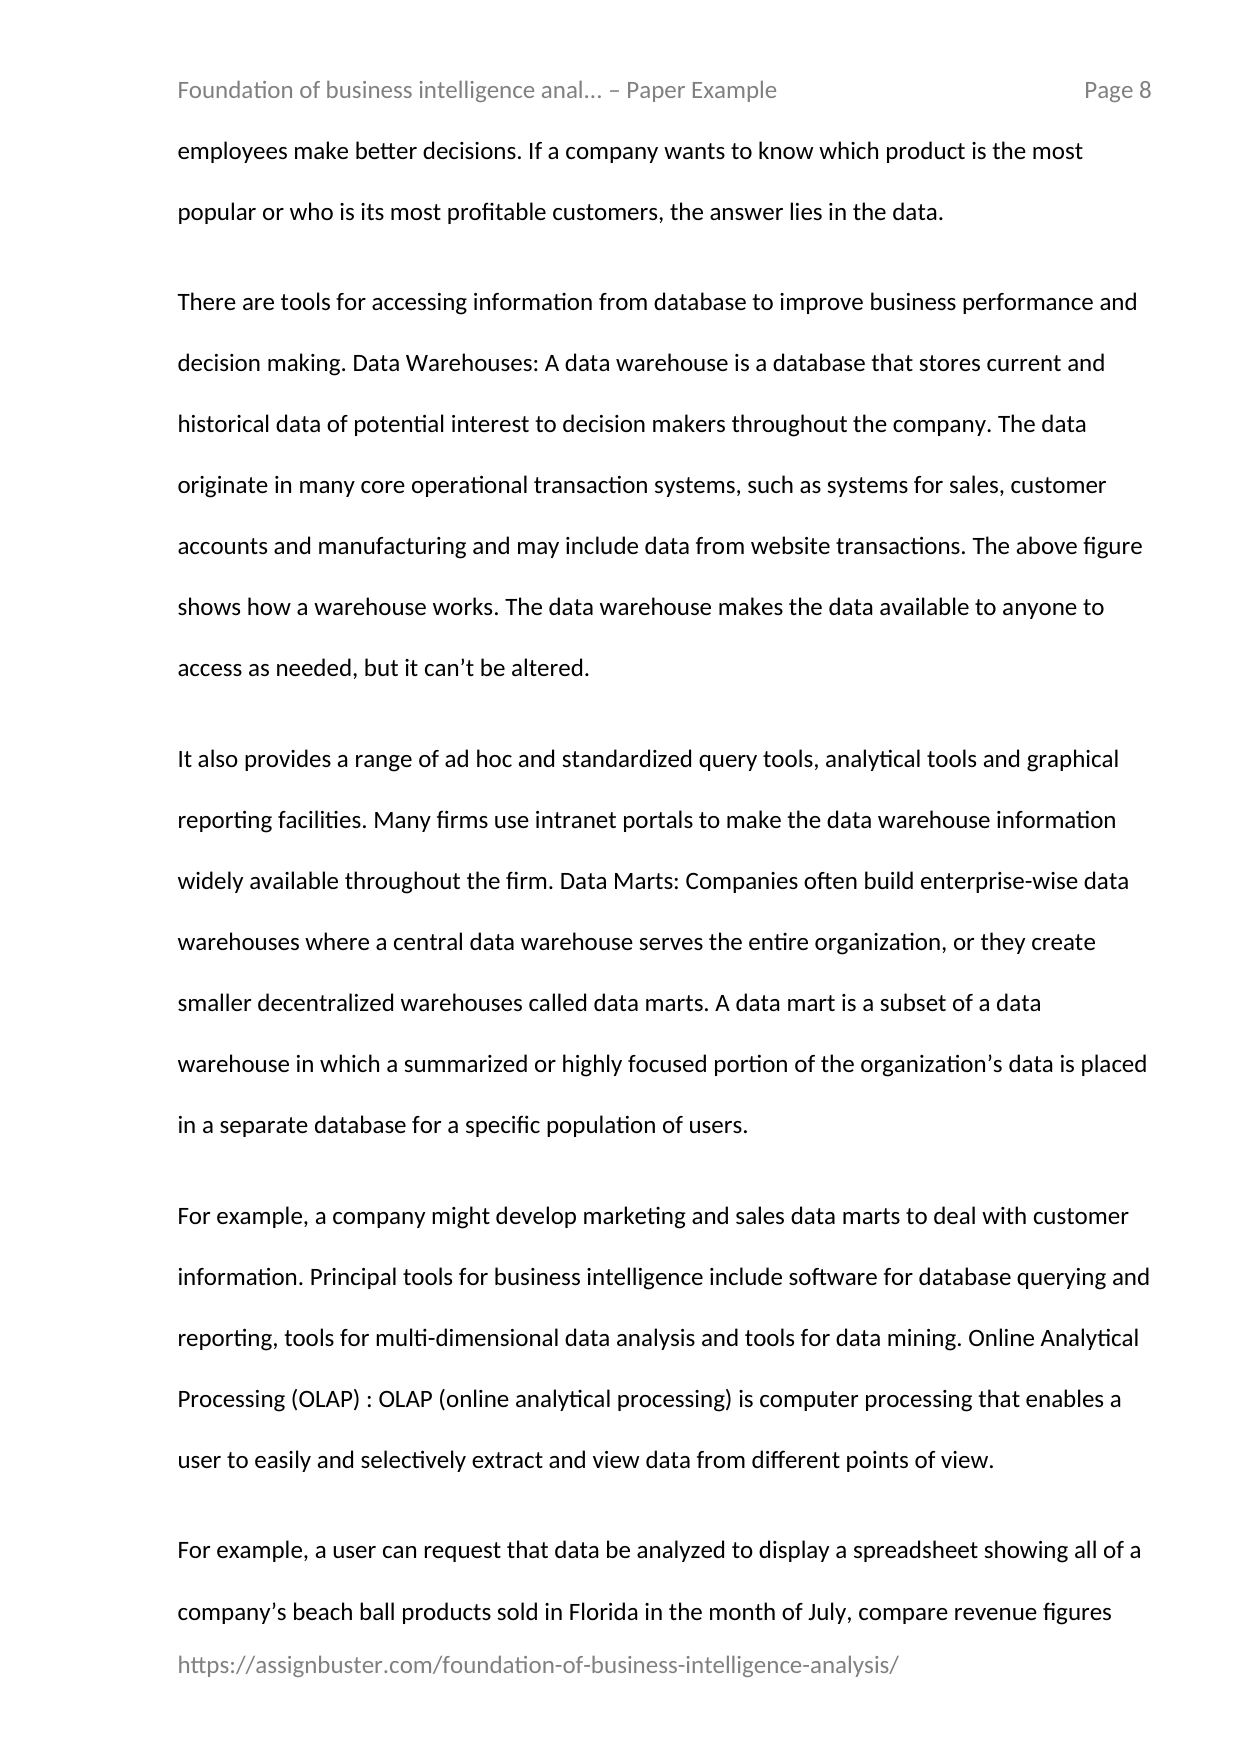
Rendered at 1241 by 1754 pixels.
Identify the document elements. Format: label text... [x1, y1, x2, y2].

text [177, 1534, 1152, 1626]
text It also provides a range of ad hoc and standardized query tools, analytical tools and graphical reporting facilities. Many firms use intranet portals to make the data warehouse information widely available throughout the firm. Data Marts: Companies often build enterprise-wise data warehouses where a central data warehouse serves the entire organization, or they create smaller decentralized warehouses called data marts. A data mart is a subset of a data warehouse in which a summarized or highly focused portion of the organization’s data is placed in a separate database for a specific population of users. [177, 743, 1152, 1140]
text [177, 135, 1152, 226]
text There are tools for accessing information from database to improve business performance and decision making. Data Warehouses: A data warehouse is a database that stores current and historical data of potential interest to decision makers throughout the company. The data originate in many core operational transaction systems, such as systems for sales, customer accounts and manufacturing and may include data from website transactions. The above figure shows how a warehouse works. The data warehouse makes the data available to anyone to access as needed, but it can’t be altered. [177, 286, 1152, 683]
text For example, a company might develop marketing and sales data marts to deal with customer information. Principal tools for business intelligence include software for database querying and reporting, tools for multi-dimensional data analysis and tools for data mining. Online Analytical Processing (OLAP) : OLAP (online analytical processing) is computer processing that enables a user to easily and selectively extract and view data from different points of view. [177, 1200, 1152, 1474]
